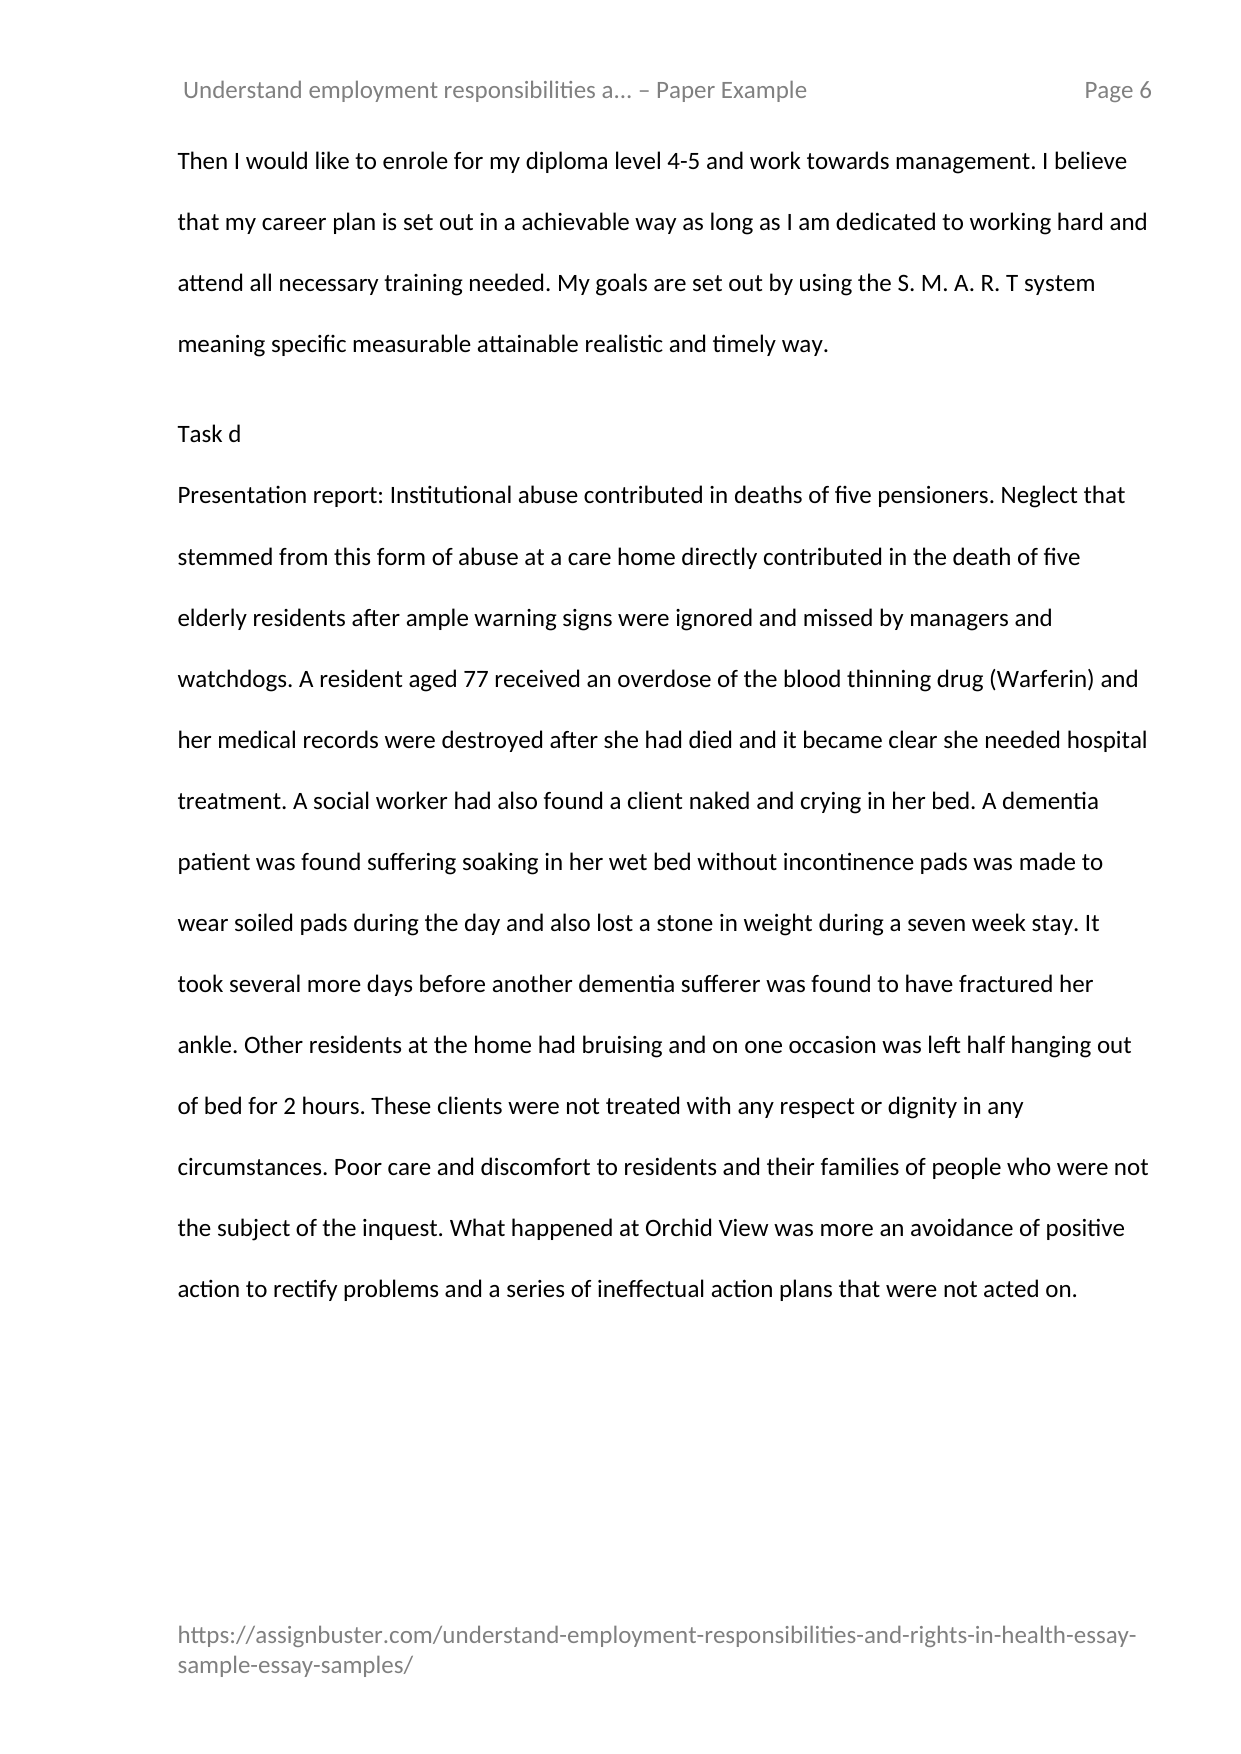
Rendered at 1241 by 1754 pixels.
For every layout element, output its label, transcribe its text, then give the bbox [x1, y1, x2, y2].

text Task d Presentation report: Institutional abuse contributed in deaths of five pensioners. Neglect that stemmed from this form of abuse at a care home directly contributed in the death of five elderly residents after ample warning signs were ignored and missed by managers and watchdogs. A resident aged 77 received an overdose of the blood thinning drug (Warferin) and her medical records were destroyed after she had died and it became clear she needed hospital treatment. A social worker had also found a client naked and crying in her bed. A dementia patient was found suffering soaking in her wet bed without incontinence pads was made to wear soiled pads during the day and also lost a stone in weight during a seven week stay. It took several more days before another dementia sufferer was found to have fractured her ankle. Other residents at the home had bruising and on one occasion was left half hanging out of bed for 2 hours. These clients were not treated with any respect or dignity in any circumstances. Poor care and discomfort to residents and their families of people who were not the subject of the inquest. What happened at Orchid View was more an avoidance of positive action to rectify problems and a series of ineffectual action plans that were not acted on. [177, 419, 1152, 1304]
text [177, 145, 1152, 359]
